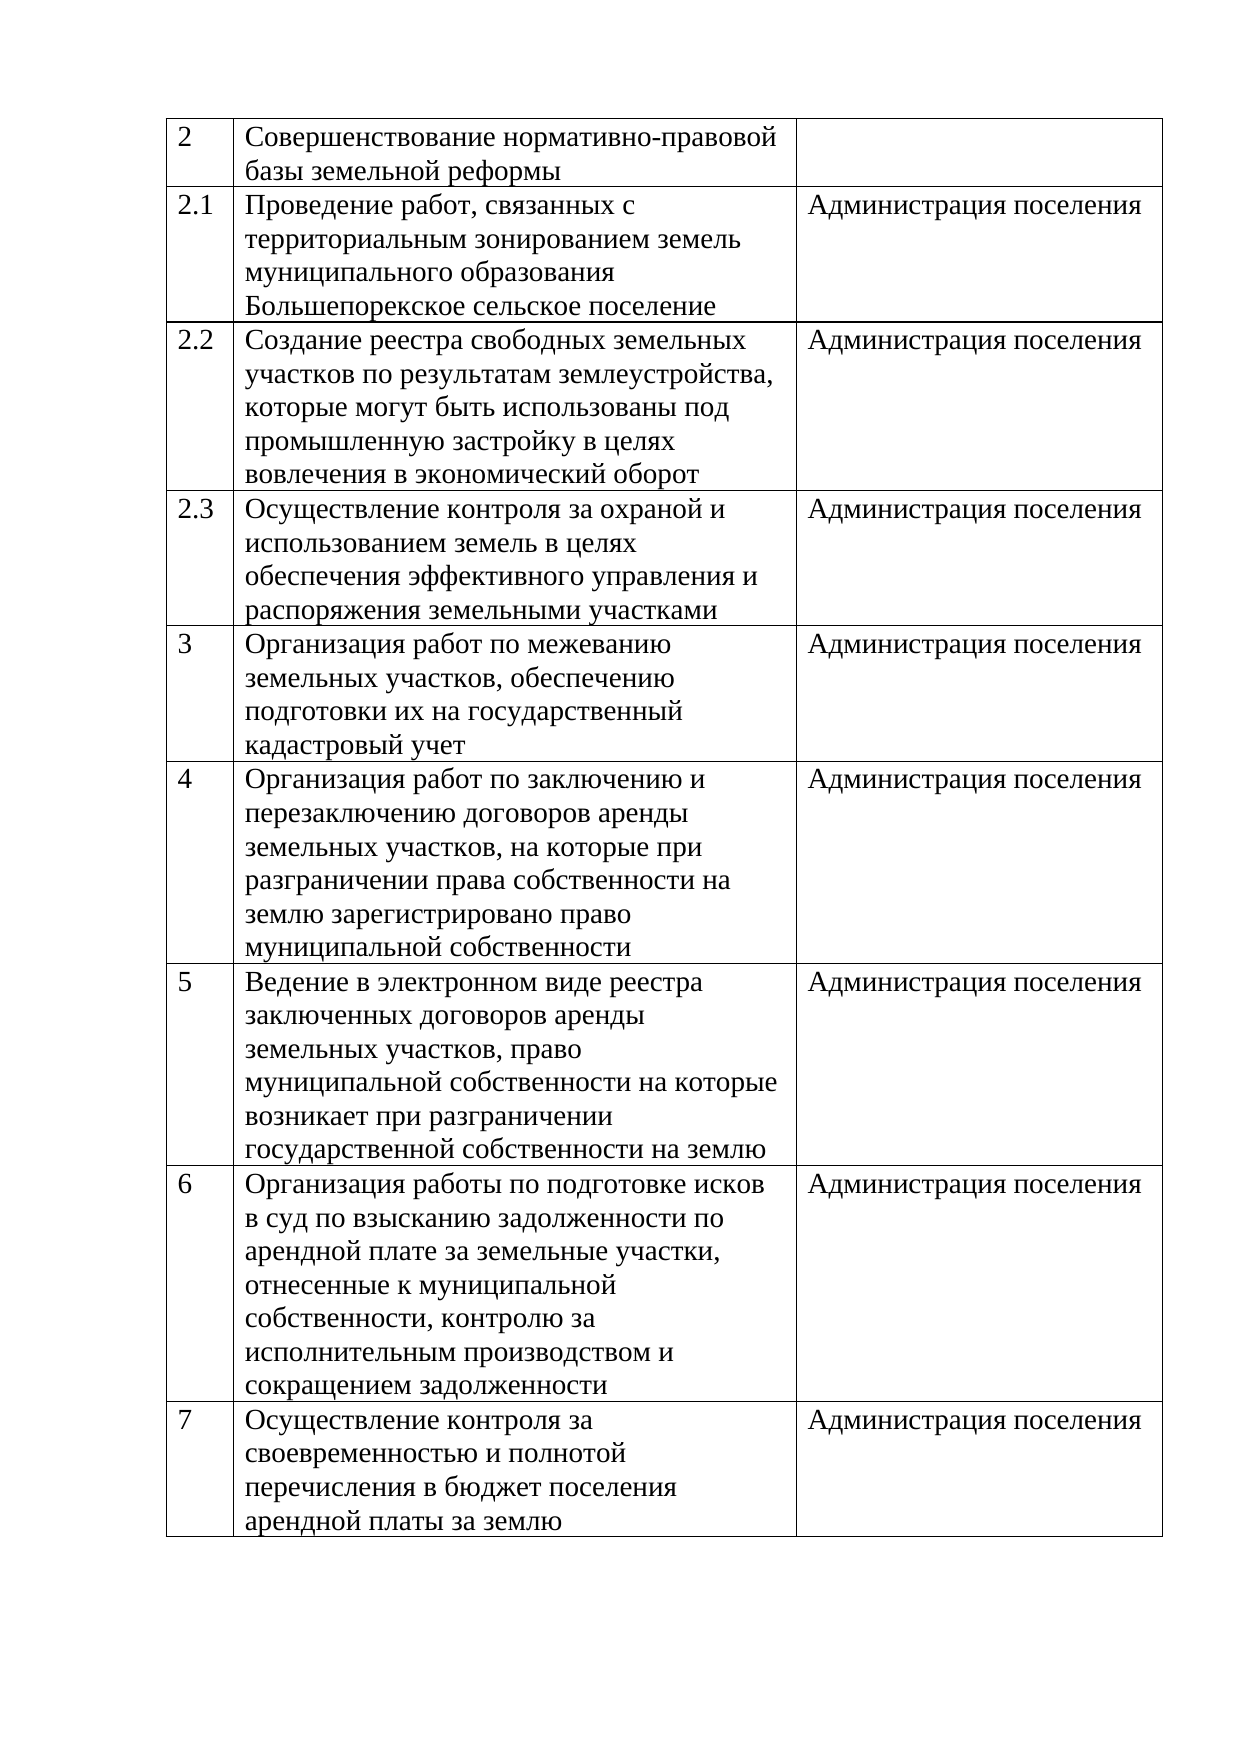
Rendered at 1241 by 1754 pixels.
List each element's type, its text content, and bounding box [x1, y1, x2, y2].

table_cell Осуществление контроля за своевременностью и полнотой перечисления в бюджет поселения арендной платы за землю [234, 1402, 796, 1536]
table_cell Администрация поселения [797, 323, 1162, 490]
table_cell Совершенствование нормативно-правовой базы земельной реформы [234, 119, 796, 186]
table_cell Осуществление контроля за охраной и использованием земель в целях обеспечения эффективного управления и распоряжения земельными участками [234, 491, 796, 625]
table_cell 2.3 [167, 491, 233, 625]
table_cell Администрация поселения [797, 187, 1162, 321]
table_cell Администрация поселения [797, 1166, 1162, 1401]
table_cell 2.1 [167, 187, 233, 321]
table_cell Ведение в электронном виде реестра заключенных договоров аренды земельных участков, право муниципальной собственности на которые возникает при разграничении государственной собственности на землю [234, 964, 796, 1165]
table_cell 6 [167, 1166, 233, 1401]
table_cell Организация работ по заключению и перезаключению договоров аренды земельных участков, на которые при разграничении права собственности на землю зарегистрировано право муниципальной собственности [234, 762, 796, 963]
table_cell Администрация поселения [797, 964, 1162, 1165]
table_cell Администрация поселения [797, 626, 1162, 761]
table_cell 5 [167, 964, 233, 1165]
table_cell Проведение работ, связанных с территориальным зонированием земель муниципального образования Большепорекское сельское поселение [234, 187, 796, 321]
table_cell 2.2 [167, 323, 233, 490]
table_cell Администрация поселения [797, 1402, 1162, 1536]
table_cell Создание реестра свободных земельных участков по результатам землеустройства, которые могут быть использованы под промышленную застройку в целях вовлечения в экономический оборот [234, 323, 796, 490]
table_cell [797, 119, 1162, 186]
table_cell Администрация поселения [797, 762, 1162, 963]
table_cell 7 [167, 1402, 233, 1536]
table_cell 2 [167, 119, 233, 186]
table_cell Администрация поселения [797, 491, 1162, 625]
table_cell Организация работ по межеванию земельных участков, обеспечению подготовки их на государственный кадастровый учет [234, 626, 796, 761]
table_cell 4 [167, 762, 233, 963]
table_cell Организация работы по подготовке исков в суд по взысканию задолженности по арендной плате за земельные участки, отнесенные к муниципальной собственности, контролю за исполнительным производством и сокращением задолженности [234, 1166, 796, 1401]
table_cell 3 [167, 626, 233, 761]
